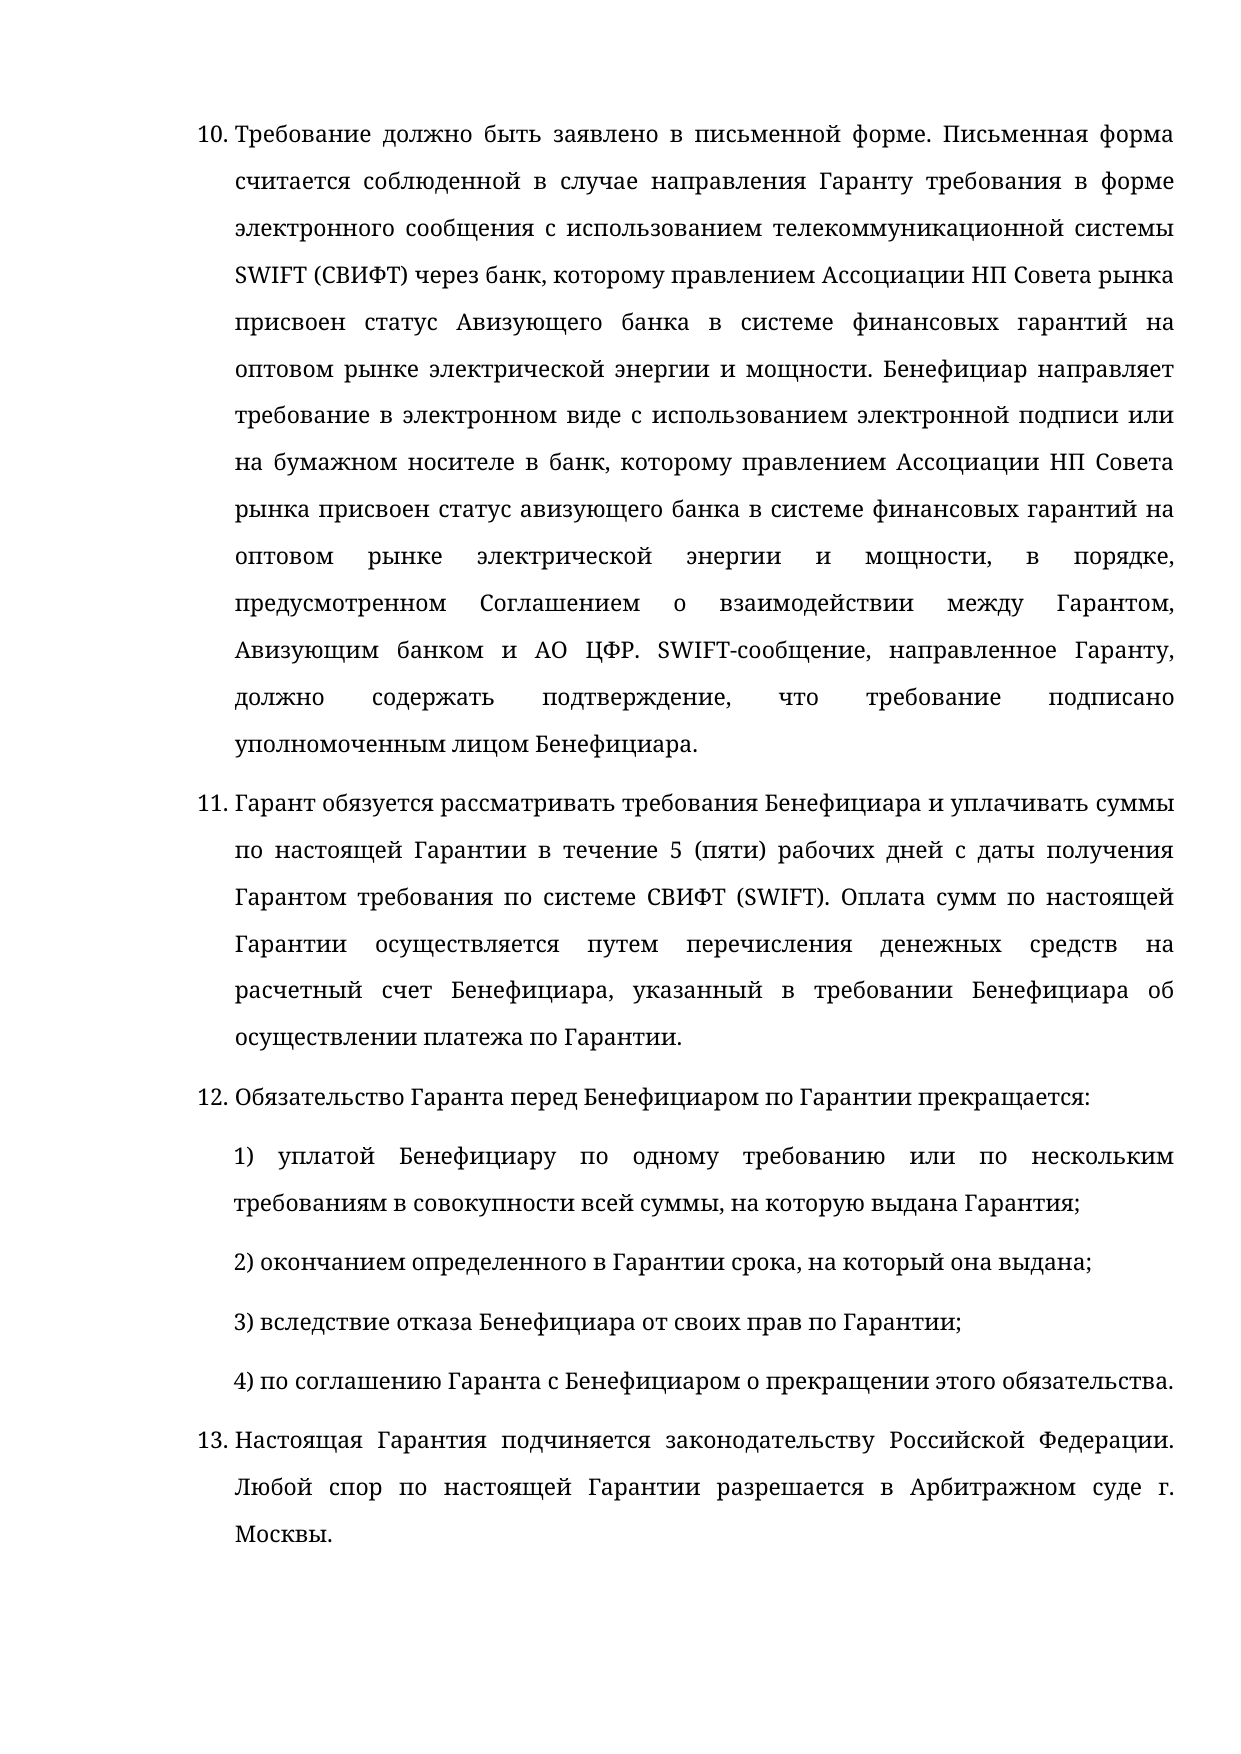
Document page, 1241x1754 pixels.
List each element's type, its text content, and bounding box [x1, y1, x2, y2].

list 2) окончанием определенного в Гарантии срока, на который она выдана; [233, 1246, 1175, 1277]
list 4) по соглашению Гаранта с Бенефициаром о прекращении этого обязательства. [233, 1365, 1175, 1396]
list 1) уплатой Бенефициару по одному требованию или по нескольким требованиям в совокупности всей суммы, на которую выдана Гарантия; [233, 1140, 1175, 1218]
list 3) вследствие отказа Бенефициара от своих прав по Гарантии; [233, 1306, 1175, 1337]
list Гарант обязуется рассматривать требования Бенефициара и уплачивать суммы по настоящей Гарантии в течение 5 (пяти) рабочих дней с даты получения Гарантом требования по системе СВИФТ (SWIFT). Оплата сумм по настоящей Гарантии осуществляется путем перечисления денежных средств на расчетный счет Бенефициара, указанный в требовании Бенефициара об осуществлении платежа по Гарантии. [197, 787, 1175, 1052]
list Требование должно быть заявлено в письменной форме. Письменная форма считается соблюденной в случае направления Гаранту требования в форме электронного сообщения с использованием телекоммуникационной системы SWIFT (СВИФТ) через банк, которому правлением Ассоциации НП Совета рынка присвоен статус Авизующего банка в системе финансовых гарантий на оптовом рынке электрической энергии и мощности. Бенефициар направляет требование в электронном виде с использованием электронной подписи или на бумажном носителе в банк, которому правлением Ассоциации НП Совета рынка присвоен статус авизующего банка в системе финансовых гарантий на оптовом рынке электрической энергии и мощности, в порядке, предусмотренном Соглашением о взаимодействии между Гарантом, Авизующим банком и АО ЦФР. SWIFT-сообщение, направленное Гаранту, должно содержать подтверждение, что требование подписано уполномоченным лицом Бенефициара. [197, 118, 1175, 759]
list Обязательство Гаранта перед Бенефициаром по Гарантии прекращается: [197, 1081, 1175, 1112]
list Настоящая Гарантия подчиняется законодательству Российской Федерации. Любой спор по настоящей Гарантии разрешается в Арбитражном суде г. Москвы. [197, 1424, 1175, 1549]
